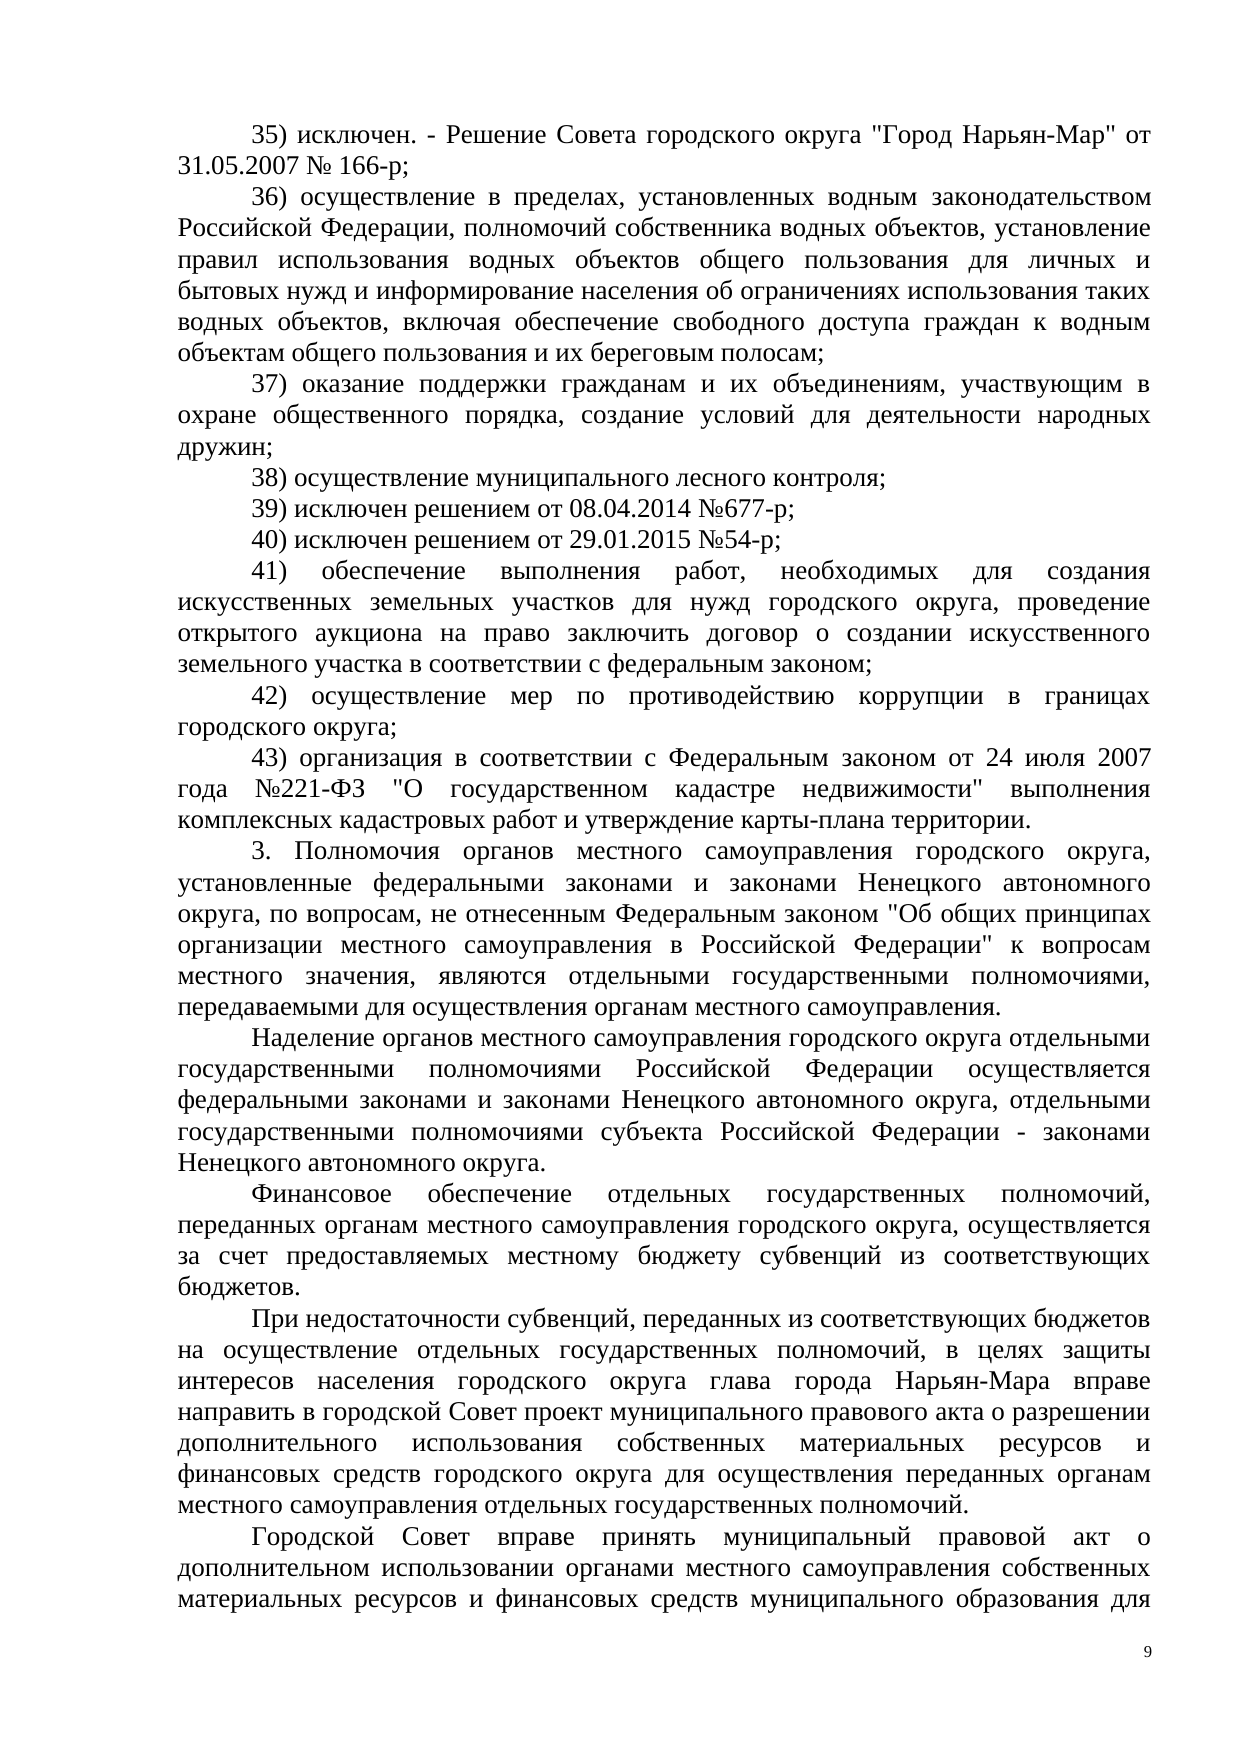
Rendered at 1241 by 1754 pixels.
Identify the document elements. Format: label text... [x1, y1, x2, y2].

text 37) оказание поддержки гражданам и их объединениям, участвующим в охране общественного порядка, создание условий для деятельности народных дружин; [177, 367, 1152, 461]
text 35) исключен. - Решение Совета городского округа "Город Нарьян-Мар" от 31.05.2007 № 166-р; [177, 118, 1152, 180]
text 43) организация в соответствии с Федеральным законом от 24 июля 2007 года №221-ФЗ "О государственном кадастре недвижимости" выполнения комплексных кадастровых работ и утверждение карты-плана территории. [177, 741, 1152, 834]
text 40) исключен решением от 29.01.2015 №54-р; [177, 523, 1152, 554]
text Наделение органов местного самоуправления городского округа отдельными государственными полномочиями Российской Федерации осуществляется федеральными законами и законами Ненецкого автономного округа, отдельными государственными полномочиями субъекта Российской Федерации - законами Ненецкого автономного округа. [177, 1021, 1152, 1177]
text 38) осуществление муниципального лесного контроля; [177, 461, 1152, 492]
text 42) осуществление мер по противодействию коррупции в границах городского округа; [177, 679, 1152, 741]
text 3. Полномочия органов местного самоуправления городского округа, установленные федеральными законами и законами Ненецкого автономного округа, по вопросам, не отнесенным Федеральным законом "Об общих принципах организации местного самоуправления в Российской Федерации" к вопросам местного значения, являются отдельными государственными полномочиями, передаваемыми для осуществления органам местного самоуправления. [177, 834, 1152, 1021]
text 39) исключен решением от 08.04.2014 №677-р; [177, 492, 1152, 523]
text При недостаточности субвенций, переданных из соответствующих бюджетов на осуществление отдельных государственных полномочий, в целях защиты интересов населения городского округа глава города Нарьян-Мара вправе направить в городской Совет проект муниципального правового акта о разрешении дополнительного использования собственных материальных ресурсов и финансовых средств городского округа для осуществления переданных органам местного самоуправления отдельных государственных полномочий. [177, 1302, 1152, 1520]
text 41) обеспечение выполнения работ, необходимых для создания искусственных земельных участков для нужд городского округа, проведение открытого аукциона на право заключить договор о создании искусственного земельного участка в соответствии с федеральным законом; [177, 554, 1152, 679]
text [177, 1520, 1152, 1613]
text 36) осуществление в пределах, установленных водным законодательством Российской Федерации, полномочий собственника водных объектов, установление правил использования водных объектов общего пользования для личных и бытовых нужд и информирование населения об ограничениях использования таких водных объектов, включая обеспечение свободного доступа граждан к водным объектам общего пользования и их береговым полосам; [177, 180, 1152, 367]
text Финансовое обеспечение отдельных государственных полномочий, переданных органам местного самоуправления городского округа, осуществляется за счет предоставляемых местному бюджету субвенций из соответствующих бюджетов. [177, 1177, 1152, 1302]
